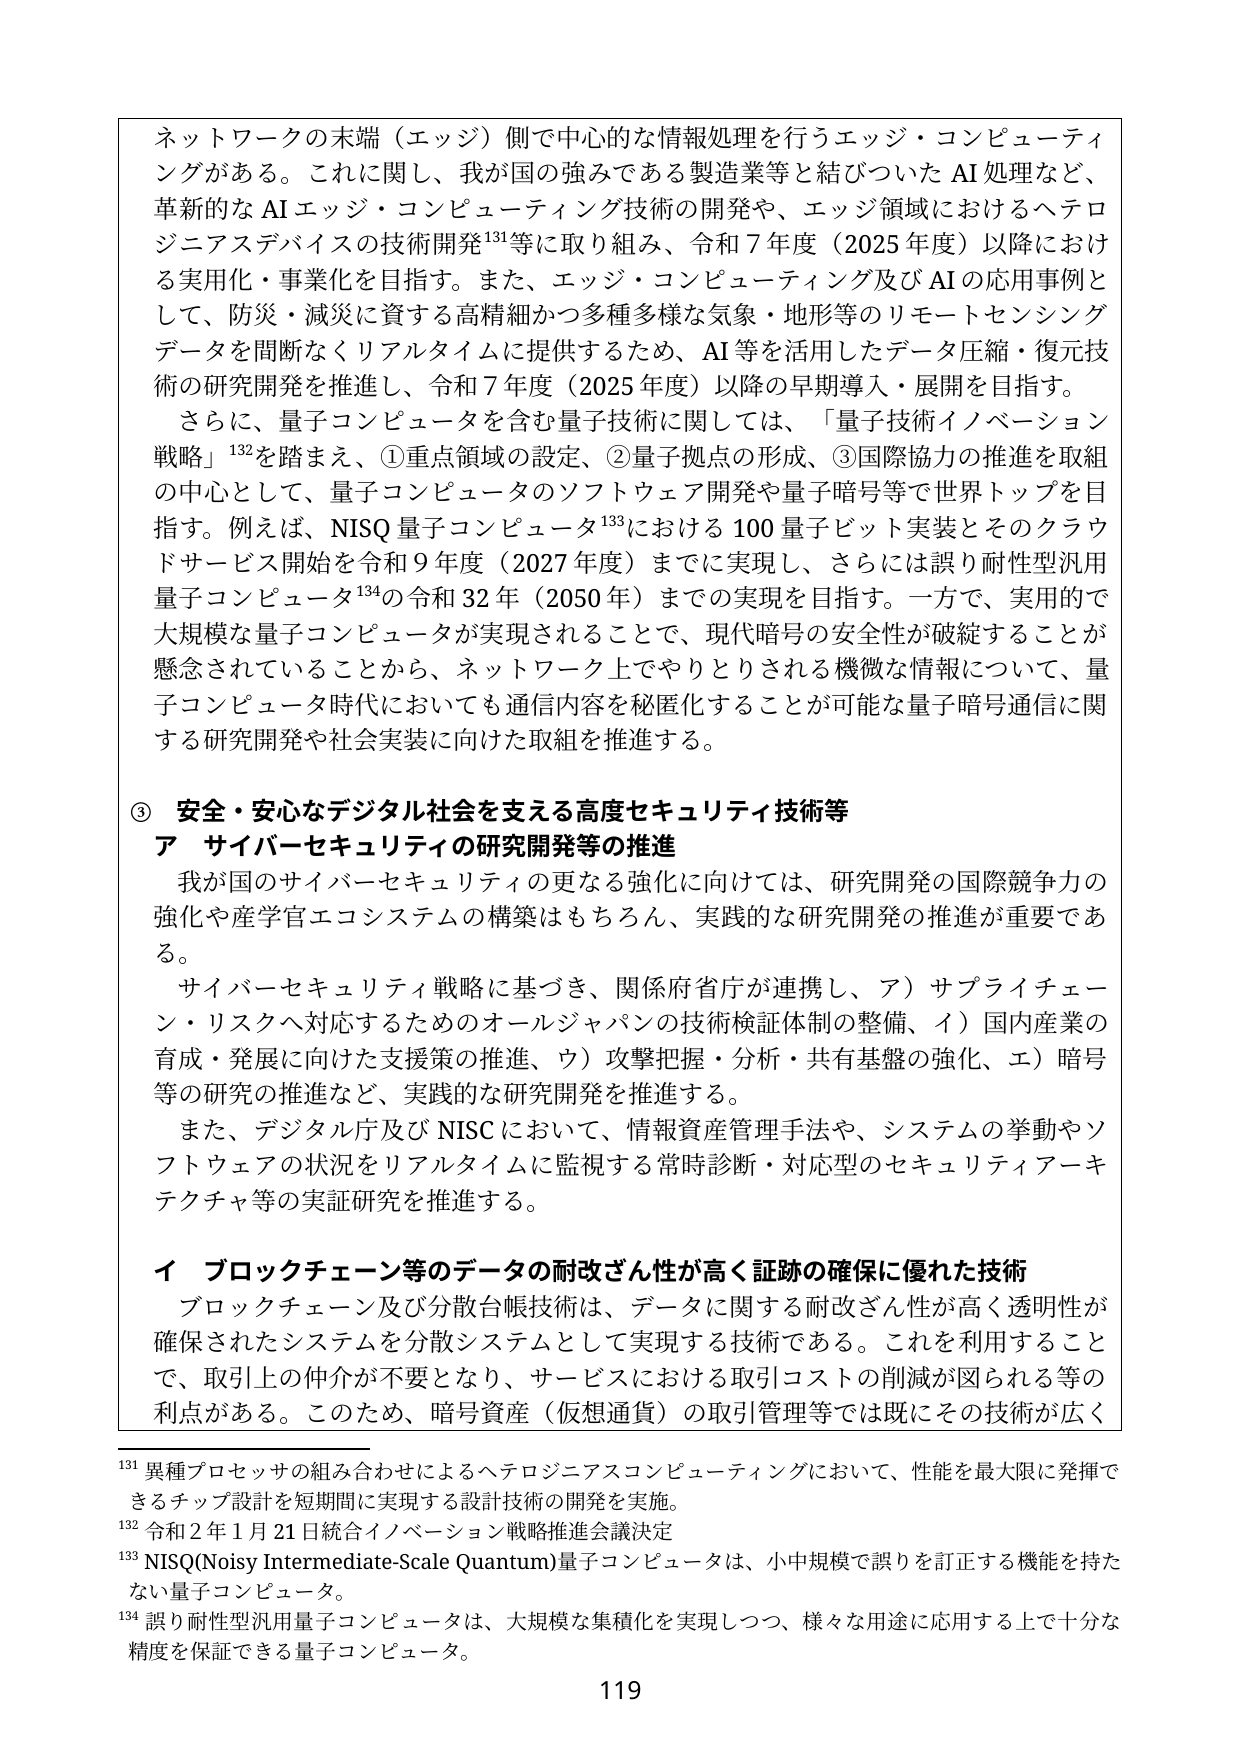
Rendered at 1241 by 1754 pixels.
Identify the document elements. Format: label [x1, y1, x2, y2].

table_header [119, 119, 1121, 1429]
